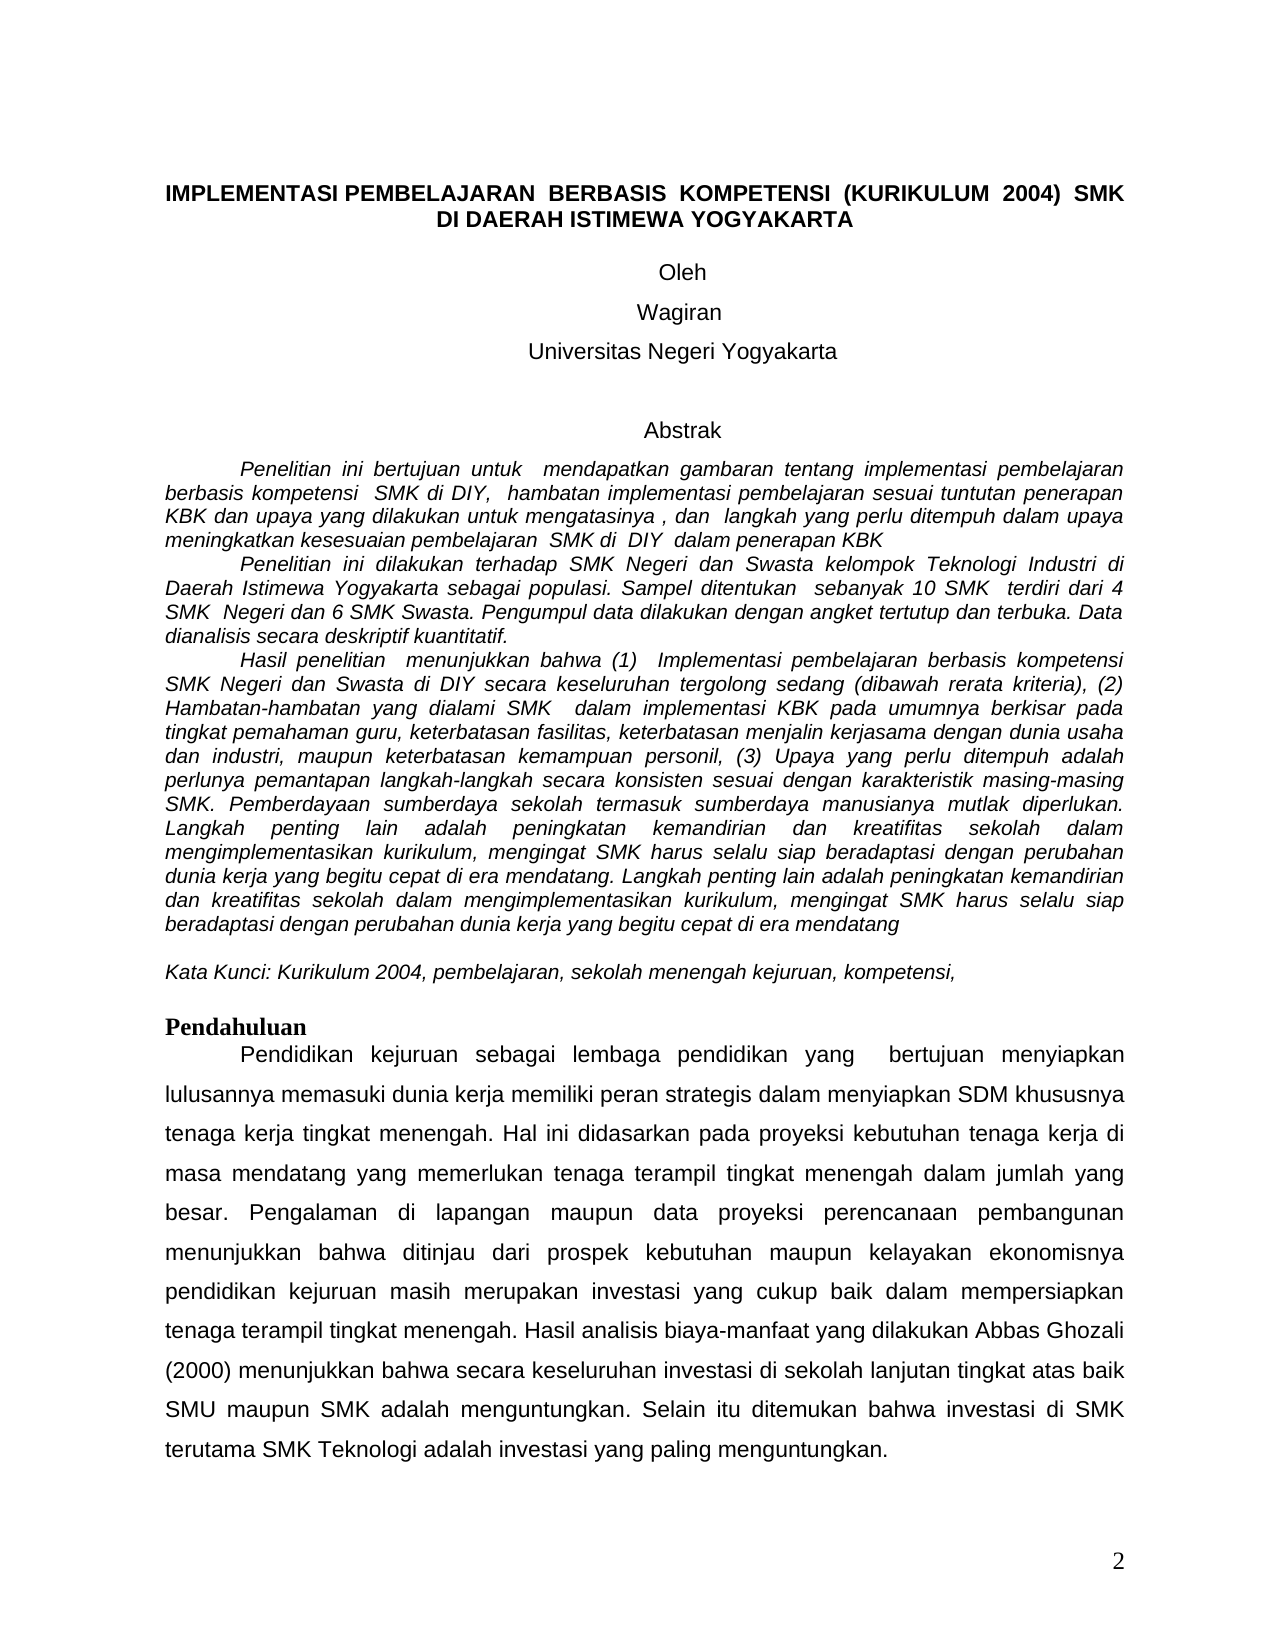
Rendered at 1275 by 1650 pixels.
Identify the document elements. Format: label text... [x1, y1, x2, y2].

title Kata Kunci: Kurikulum 2004, pembelajaran, sekolah menengah kejuruan, kompetensi, [165, 959, 1125, 983]
text IMPLEMENTASI PEMBELAJARAN BERBASIS KOMPETENSI (KURIKULUM 2004) SMK DI DAERAH ISTIMEWA [165, 180, 1125, 233]
text Hasil penelitian menunjukkan bahwa (1) Implementasi pembelajaran berbasis kompetensi SMK Negeri dan Swasta di DIY secara keseluruhan tergolong sedang (dibawah rerata kriteria), (2) Hambatan-hambatan yang dialami SMK dalam implementasi KBK pada umumnya berkisar pada tingkat pemahaman guru, keterbatasan fasilitas, keterbatasan menjalin kerjasama dengan dunia usaha dan industri, maupun keterbatasan kemampuan personil, (3) Upaya yang perlu ditempuh adalah perlunya pemantapan langkah-langkah secara konsisten sesuai dengan karakteristik masing-masing SMK. Pemberdayaan sumberdaya sekolah termasuk sumberdaya manusianya mutlak diperlukan. Langkah penting lain adalah peningkatan kemandirian dan kreatifitas sekolah dalam mengimplementasikan kurikulum, mengingat SMK harus selalu siap beradaptasi dengan perubahan dunia kerja yang begitu cepat di era mendatang. Langkah penting lain adalah peningkatan kemandirian dan kreatifitas sekolah dalam mengimplementasikan kurikulum, mengingat SMK harus selalu siap beradaptasi dengan perubahan dunia kerja yang begitu cepat di era mendatang [165, 648, 1125, 936]
text Pendidikan kejuruan sebagai lembaga pendidikan yang bertujuan menyiapkan lulusannya memasuki dunia kerja memiliki peran strategis dalam menyiapkan SDM khususnya tenaga kerja tingkat menengah. Hal ini didasarkan pada proyeksi kebutuhan tenaga kerja di masa mendatang yang memerlukan tenaga terampil tingkat menengah dalam jumlah yang besar. Pengalaman di lapangan maupun data proyeksi perencanaan pembangunan menunjukkan bahwa ditinjau dari prospek kebutuhan maupun kelayakan ekonomisnya pendidikan kejuruan masih merupakan investasi yang cukup baik dalam mempersiapkan tenaga terampil tingkat menengah. Hasil analisis biaya-manfaat yang dilakukan Abbas Ghozali (2000) menunjukkan bahwa secara keseluruhan investasi di sekolah lanjutan tingkat atas baik SMU maupun SMK adalah menguntungkan. Selain itu ditemukan bahwa investasi di SMK terutama SMK Teknologi adalah investasi yang paling menguntungkan. [165, 1041, 1125, 1462]
text Pendahuluan [165, 1012, 1125, 1041]
text Universitas Negeri [165, 338, 1125, 364]
text Wagiran [165, 298, 1125, 325]
text Penelitian ini dilakukan terhadap SMK Negeri dan Swasta kelompok Teknologi Industri di Daerah Istimewa sebagai populasi. Sampel ditentukan sebanyak 10 SMK terdiri dari 4 SMK Negeri dan 6 SMK Swasta. Pengumpul data dilakukan dengan angket tertutup dan terbuka. Data dianalisis secara deskriptif kuantitatif. [165, 552, 1125, 648]
text Penelitian ini bertujuan untuk mendapatkan gambaran tentang implementasi pembelajaran berbasis kompetensi SMK di DIY, hambatan implementasi pembelajaran sesuai tuntutan penerapan KBK dan upaya yang dilakukan untuk mengatasinya , dan langkah yang perlu ditempuh dalam upaya meningkatkan kesesuaian pembelajaran SMK di DIY dalam penerapan KBK [165, 456, 1125, 552]
text Oleh [165, 259, 1125, 285]
text Abstrak [165, 417, 1125, 443]
